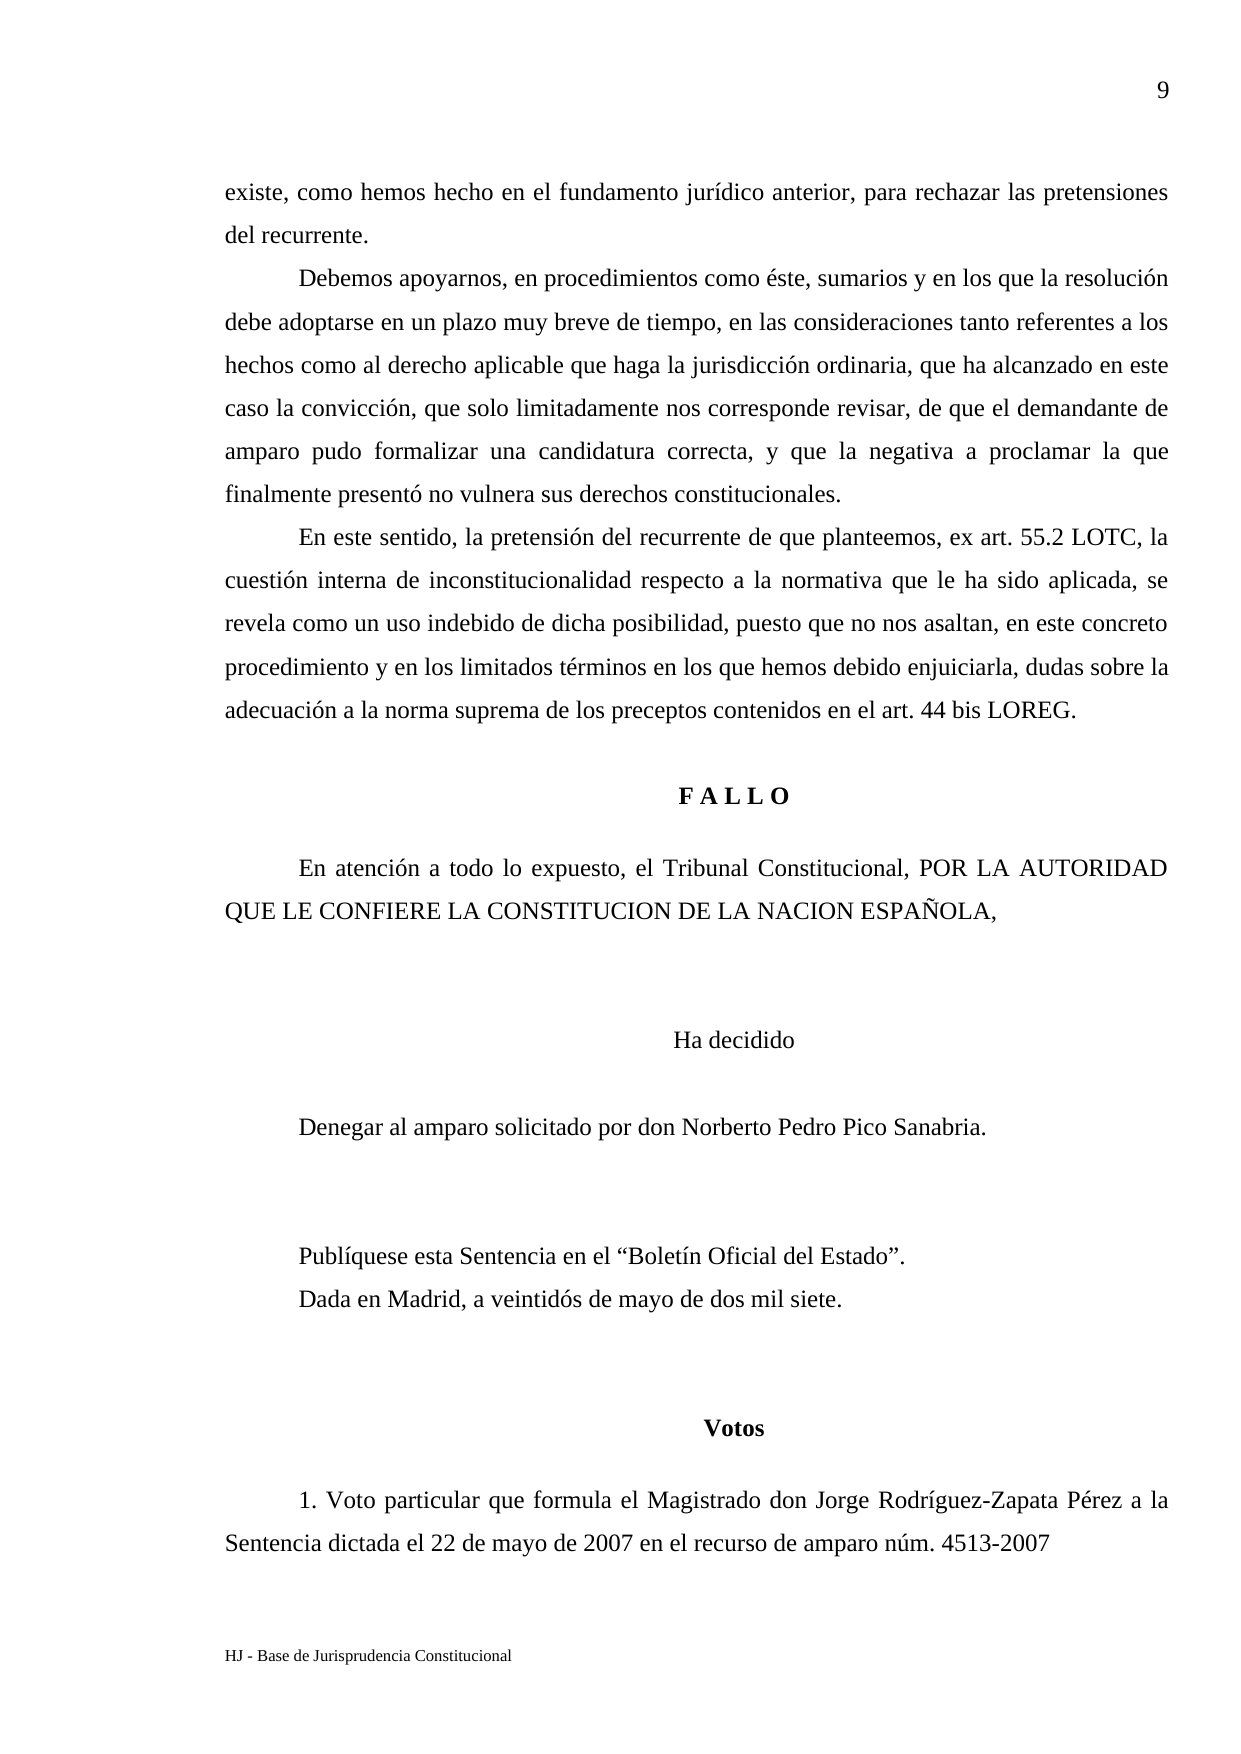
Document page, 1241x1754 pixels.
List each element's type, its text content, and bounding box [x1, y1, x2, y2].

subtitle F A L L O [224, 781, 1169, 810]
text Dada en Madrid, a veintidós de mayo de dos mil siete. [224, 1284, 1169, 1313]
text En atención a todo lo expuesto, el Tribunal Constitucional, POR LA AUTORIDAD QUE LE CONFIERE LA CONSTITUCION DE LA NACION ESPAÑOLA, [224, 853, 1169, 925]
text Publíquese esta Sentencia en el “Boletín Oficial del Estado”. [224, 1241, 1169, 1270]
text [224, 177, 1169, 249]
subtitle Votos [224, 1413, 1169, 1442]
text Ha decidido [224, 1025, 1169, 1054]
text 1. Voto particular que formula el Magistrado don Jorge Rodríguez-Zapata Pérez a la Sentencia dictada el 22 de mayo de 2007 en el recurso de amparo núm. 4513-2007 [224, 1485, 1169, 1557]
text En este sentido, la pretensión del recurrente de que planteemos, ex art. 55.2 LOTC, la cuestión interna de inconstitucionalidad respecto a la normativa que le ha sido aplicada, se revela como un uso indebido de dicha posibilidad, puesto que no nos asaltan, en este concreto procedimiento y en los limitados términos en los que hemos debido enjuiciarla, dudas sobre la adecuación a la norma suprema de los preceptos contenidos en el art. 44 bis LOREG. [224, 522, 1169, 723]
text Debemos apoyarnos, en procedimientos como éste, sumarios y en los que la resolución debe adoptarse en un plazo muy breve de tiempo, en las consideraciones tanto referentes a los hechos como al derecho aplicable que haga la jurisdicción ordinaria, que ha alcanzado en este caso la convicción, que solo limitadamente nos corresponde revisar, de que el demandante de amparo pudo formalizar una candidatura correcta, y que la negativa a proclamar la que finalmente presentó no vulnera sus derechos constitucionales. [224, 263, 1169, 508]
text Denegar al amparo solicitado por don Norberto Pedro Pico Sanabria. [224, 1112, 1169, 1140]
